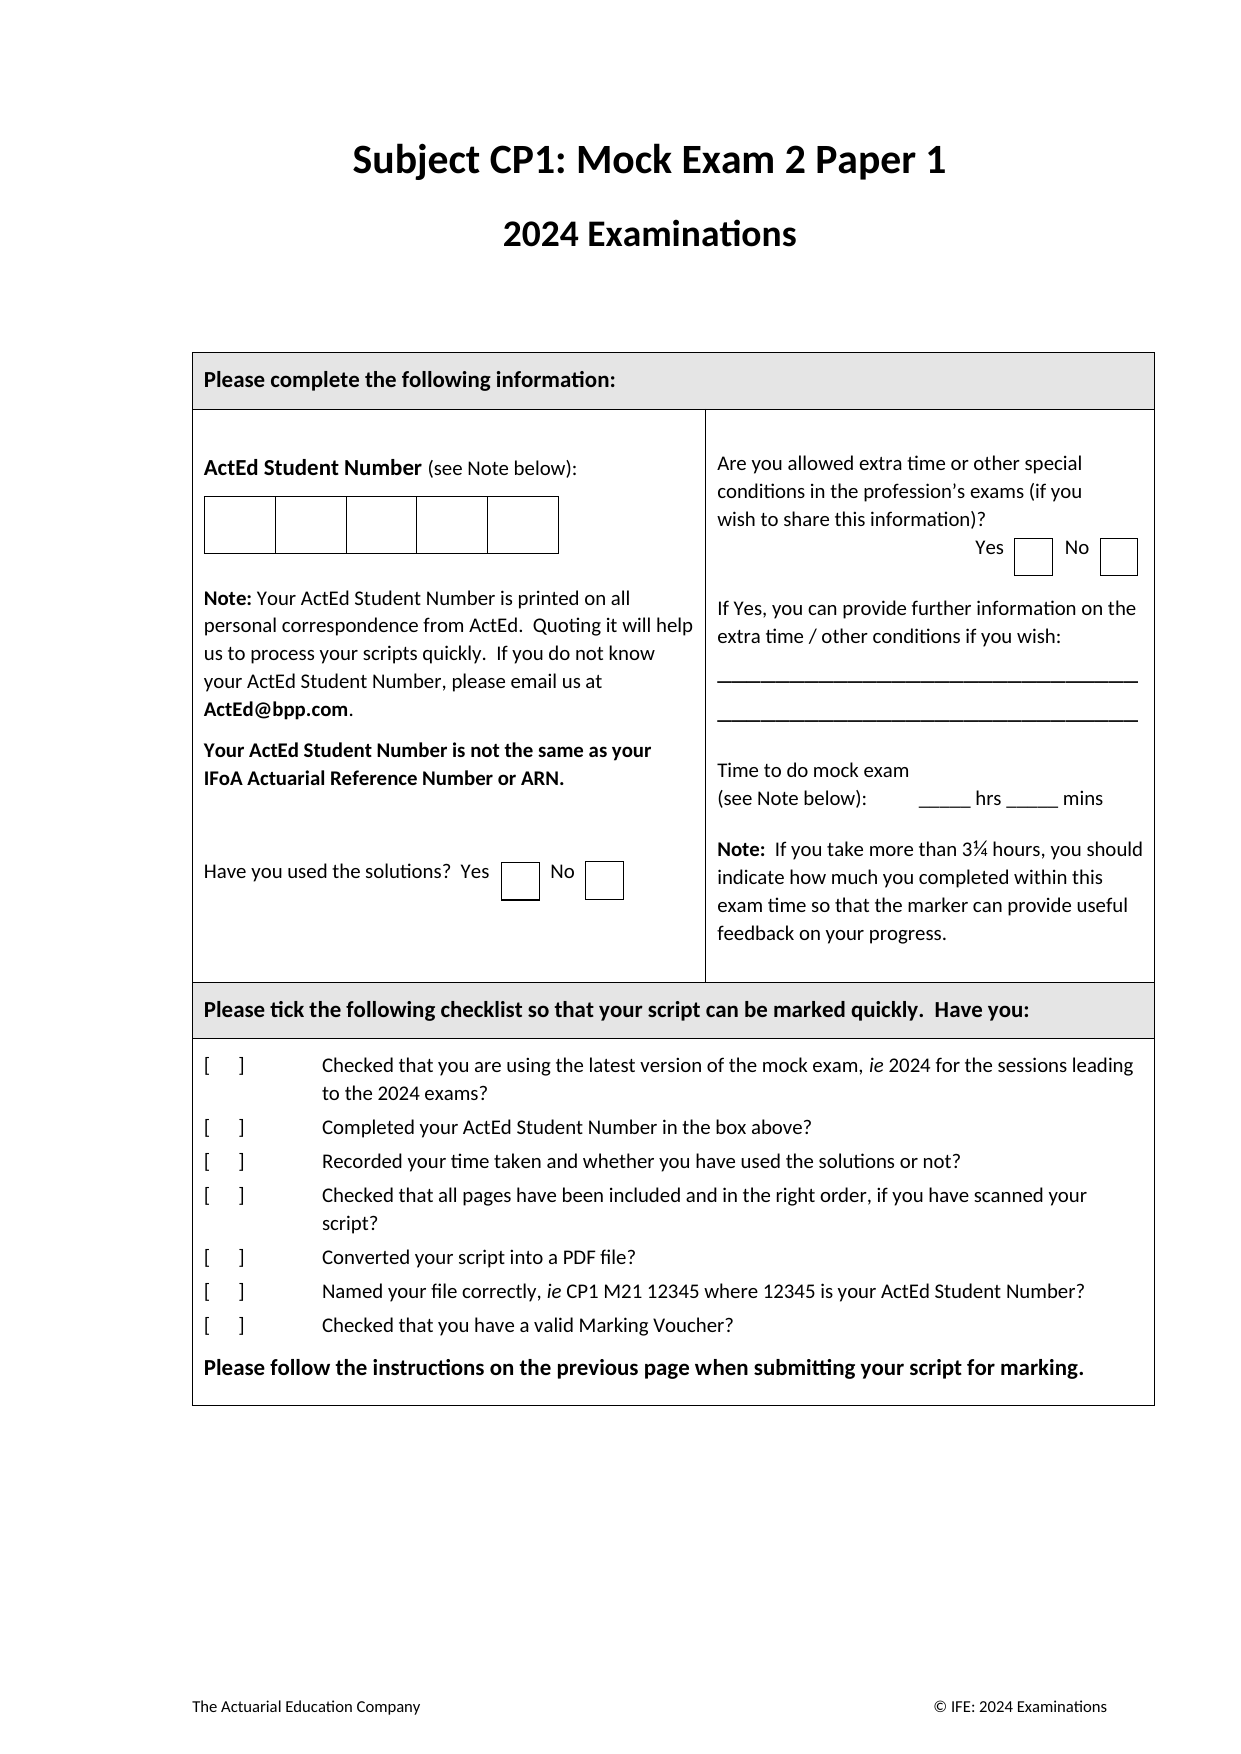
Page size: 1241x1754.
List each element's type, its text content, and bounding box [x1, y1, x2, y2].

table_header [706, 353, 1154, 409]
text Subject CP1: Mock Exam 2 Paper 1 [192, 133, 1107, 184]
text 2024 Examinations [192, 209, 1107, 255]
table_cell [ ] Checked that you are using the latest version of the mock exam, ie 2024 for the sessions leading to the 2024 exams? [ ] Completed your ActEd Student Number in the box above? [ ] Recorded your time taken and whether you have used the solutions or not? [ ] Checked that all pages have been included and in the right order, if you have scanned your script? [ ] Converted your script into a PDF file? [ ] Named your file correctly, ie CP1 M21 12345 where 12345 is your ActEd Student Number? [ ] Checked that you have a valid Marking Voucher? Please follow the instructions on the previous page when submitting your script for marking. [193, 1039, 1154, 1405]
table_cell ActEd Student Number (see Note below): Note: Your ActEd Student Number is printed on all personal correspondence from ActEd. Quoting it will help us to process your scripts quickly. If you do not know your ActEd Student Number, please email us at ActEd@bpp.com. Your ActEd Student Number is not the same as your IFoA Actuarial Reference Number or ARN. Have you used the solutions? Yes No [193, 410, 705, 982]
table_cell Please tick the following checklist so that your script can be marked quickly. Have you: [193, 983, 1154, 1038]
table_cell Are you allowed extra time or other special conditions in the profession’s exams (if you wish to share this information)? Yes No If Yes, you can provide further information on the extra time / other conditions if you wish: _____________________________ _____________________________ Time to do mock exam (see Note below): _____ hrs _____ mins Note: If you take more than 3¼ hours, you should indicate how much you completed within this exam time so that the marker can provide useful feedback on your progress. [706, 410, 1154, 982]
table_header Please complete the following information: [193, 353, 706, 409]
